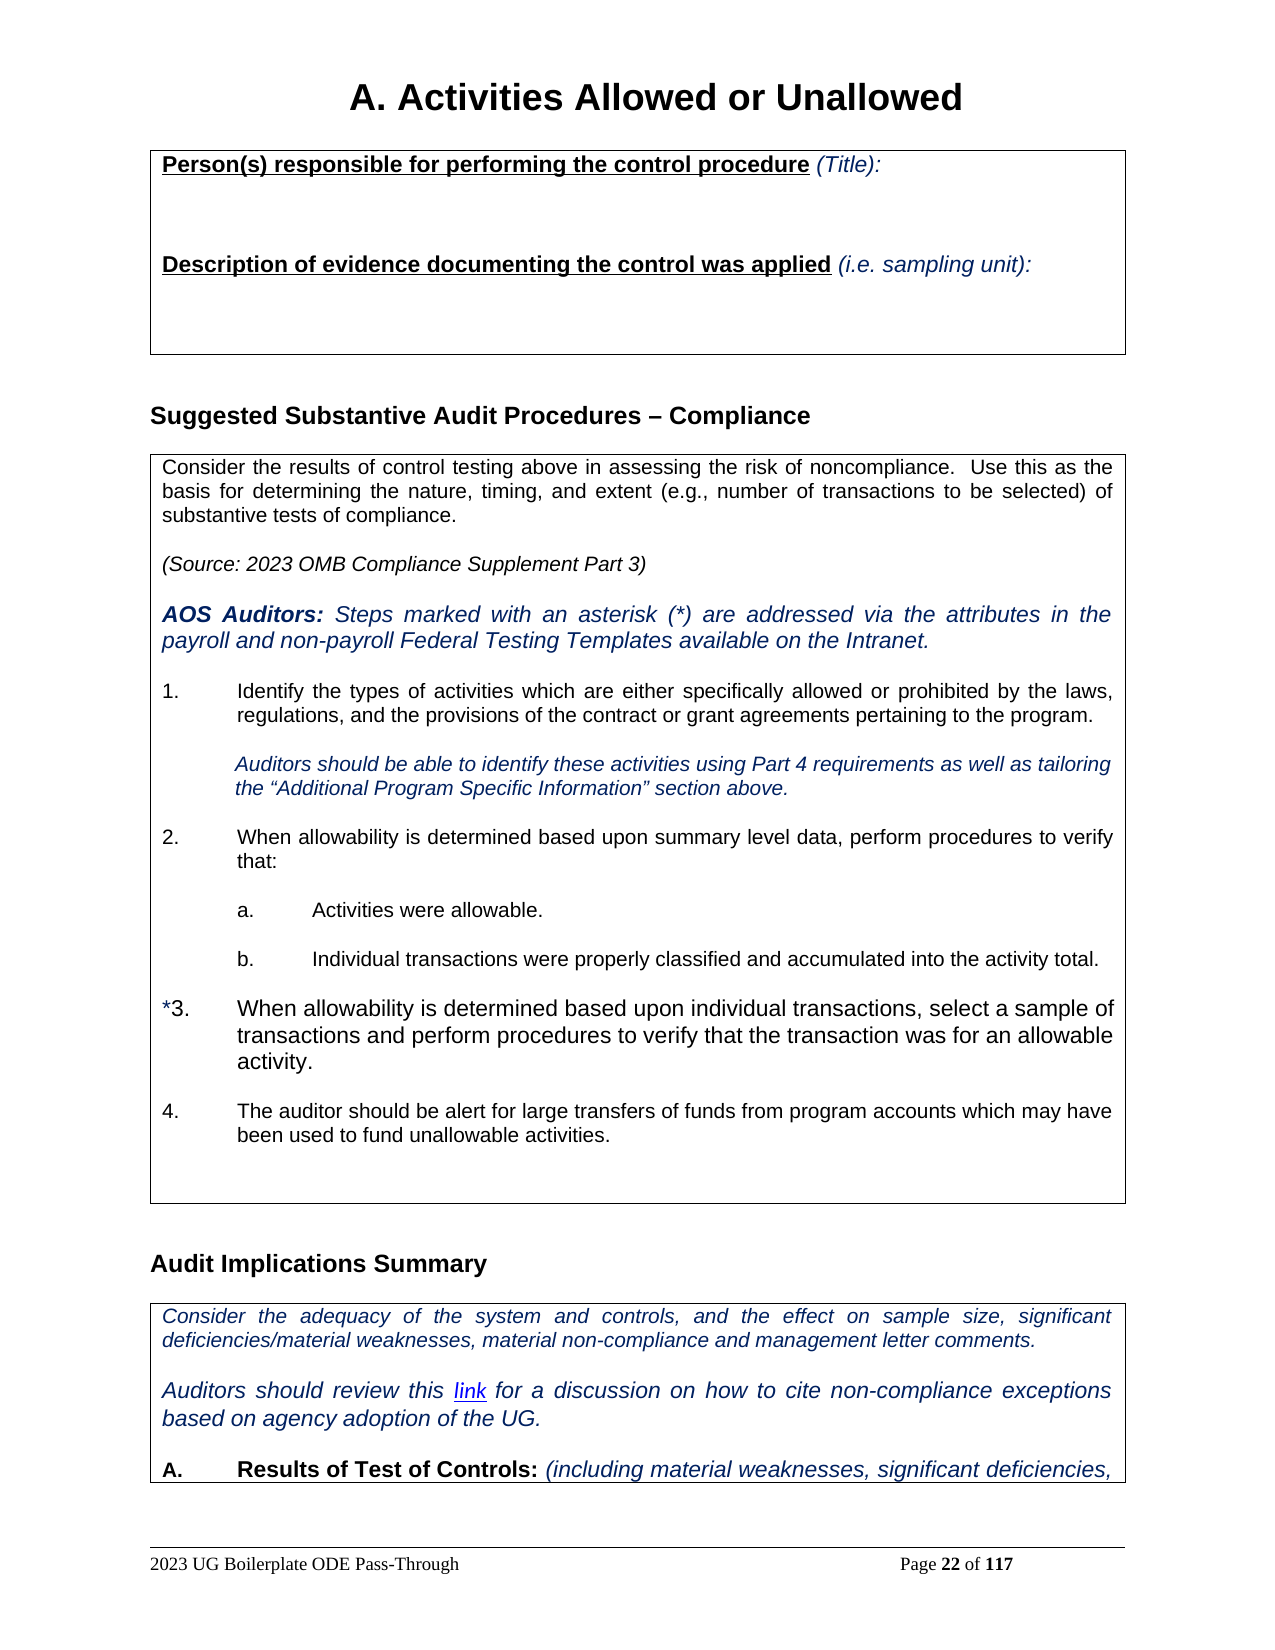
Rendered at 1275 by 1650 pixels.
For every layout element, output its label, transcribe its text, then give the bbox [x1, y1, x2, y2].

subtitle Suggested Substantive Audit Procedures – Compliance [150, 404, 1125, 429]
table_header Consider the results of control testing above in assessing the risk of noncompliance. Use this as the basis for determining the nature, timing, and extent (e.g., number of transactions to be selected) of substantive tests of compliance. (Source: 2023 OMB Compliance Supplement Part 3) AOS Auditors: Steps marked with an asterisk (*) are addressed via the attributes in the payroll and non-payroll Federal Testing Templates available on the Intranet. 1. Identify the types of activities which are either specifically allowed or prohibited by the laws, regulations, and the provisions of the contract or grant agreements pertaining to the program. Auditors should be able to identify these activities using Part 4 requirements as well as tailoring the “Additional Program Specific Information” section above. 2. When allowability is determined based upon summary level data, perform procedures to verify that: a. Activities were allowable. b. Individual transactions were properly classified and accumulated into the activity total. *3. When allowability is determined based upon individual transactions, select a sample of transactions and perform procedures to verify that the transaction was for an allowable activity. 4. The auditor should be alert for large transfers of funds from program accounts which may have been used to fund unallowable activities. [151, 455, 1125, 1202]
subtitle Audit Implications Summary [150, 1252, 1125, 1277]
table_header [151, 151, 1125, 354]
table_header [151, 1304, 1125, 1482]
